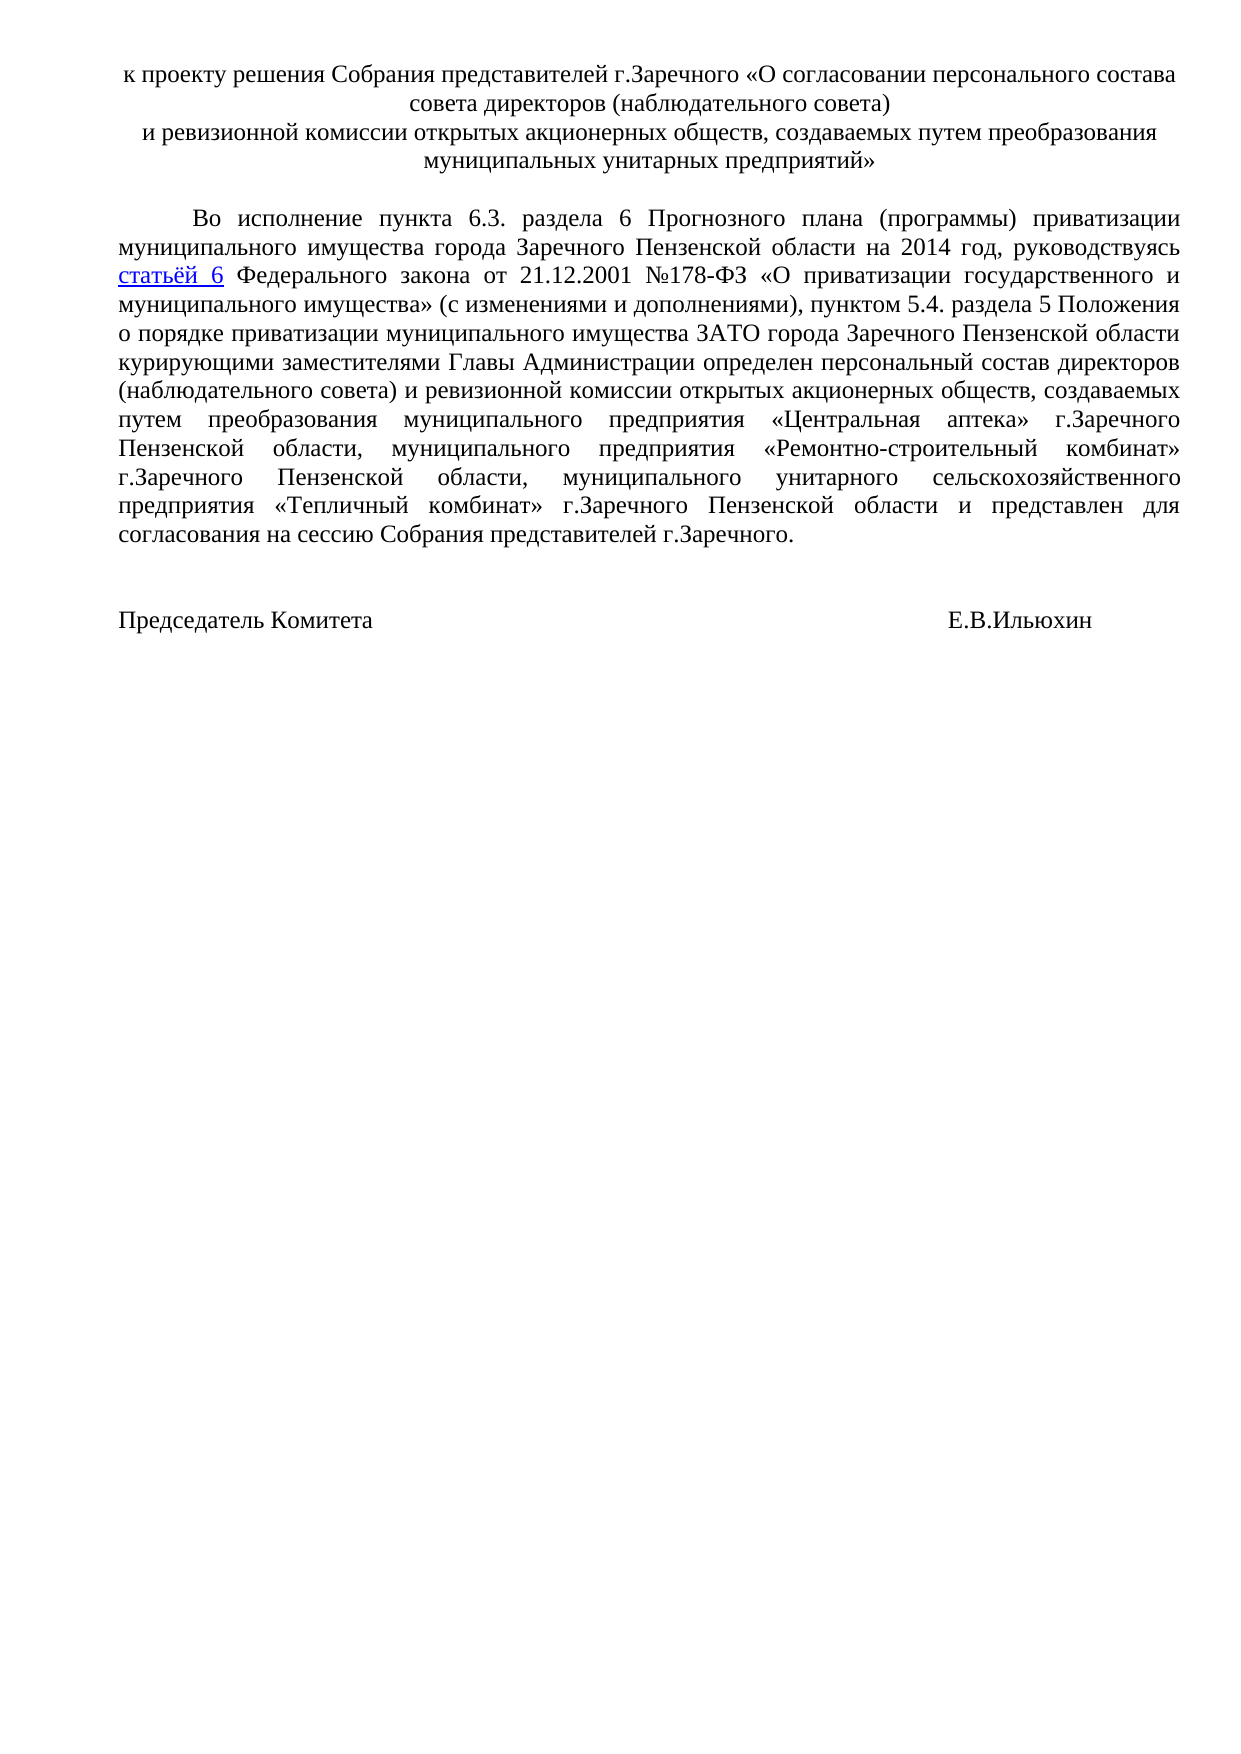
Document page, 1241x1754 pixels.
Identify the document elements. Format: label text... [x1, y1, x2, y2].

text к проекту решения Собрания представителей г.Заречного «О согласовании персонального состава совета директоров (наблюдательного совета) [118, 59, 1181, 117]
text Во исполнение пункта 6.3. раздела 6 Прогнозного плана (программы) приватизации муниципального имущества города Заречного Пензенской области на 2014 год, руководствуясь статьёй 6 Федерального закона от 21.12.2001 №178-ФЗ «О приватизации государственного и муниципального имущества» (с изменениями и дополнениями), пунктом 5.4. раздела 5 Положения о порядке приватизации муниципального имущества ЗАТО города Заречного Пензенской области курирующими заместителями Главы Администрации определен персональный состав директоров (наблюдательного совета) и ревизионной комиссии открытых акционерных обществ, создаваемых путем преобразования муниципального предприятия «Центральная аптека» г.Заречного Пензенской области, муниципального предприятия «Ремонтно-строительный комбинат» г.Заречного Пензенской области, муниципального унитарного сельскохозяйственного предприятия «Тепличный комбинат» г.Заречного Пензенской области и представлен для согласования на сессию Собрания представителей г.Заречного. [118, 203, 1181, 548]
text и ревизионной комиссии открытых акционерных обществ, создаваемых путем преобразования муниципальных унитарных предприятий» [118, 117, 1181, 174]
text Председатель Комитета Е.В.Ильюхин [118, 605, 1181, 634]
